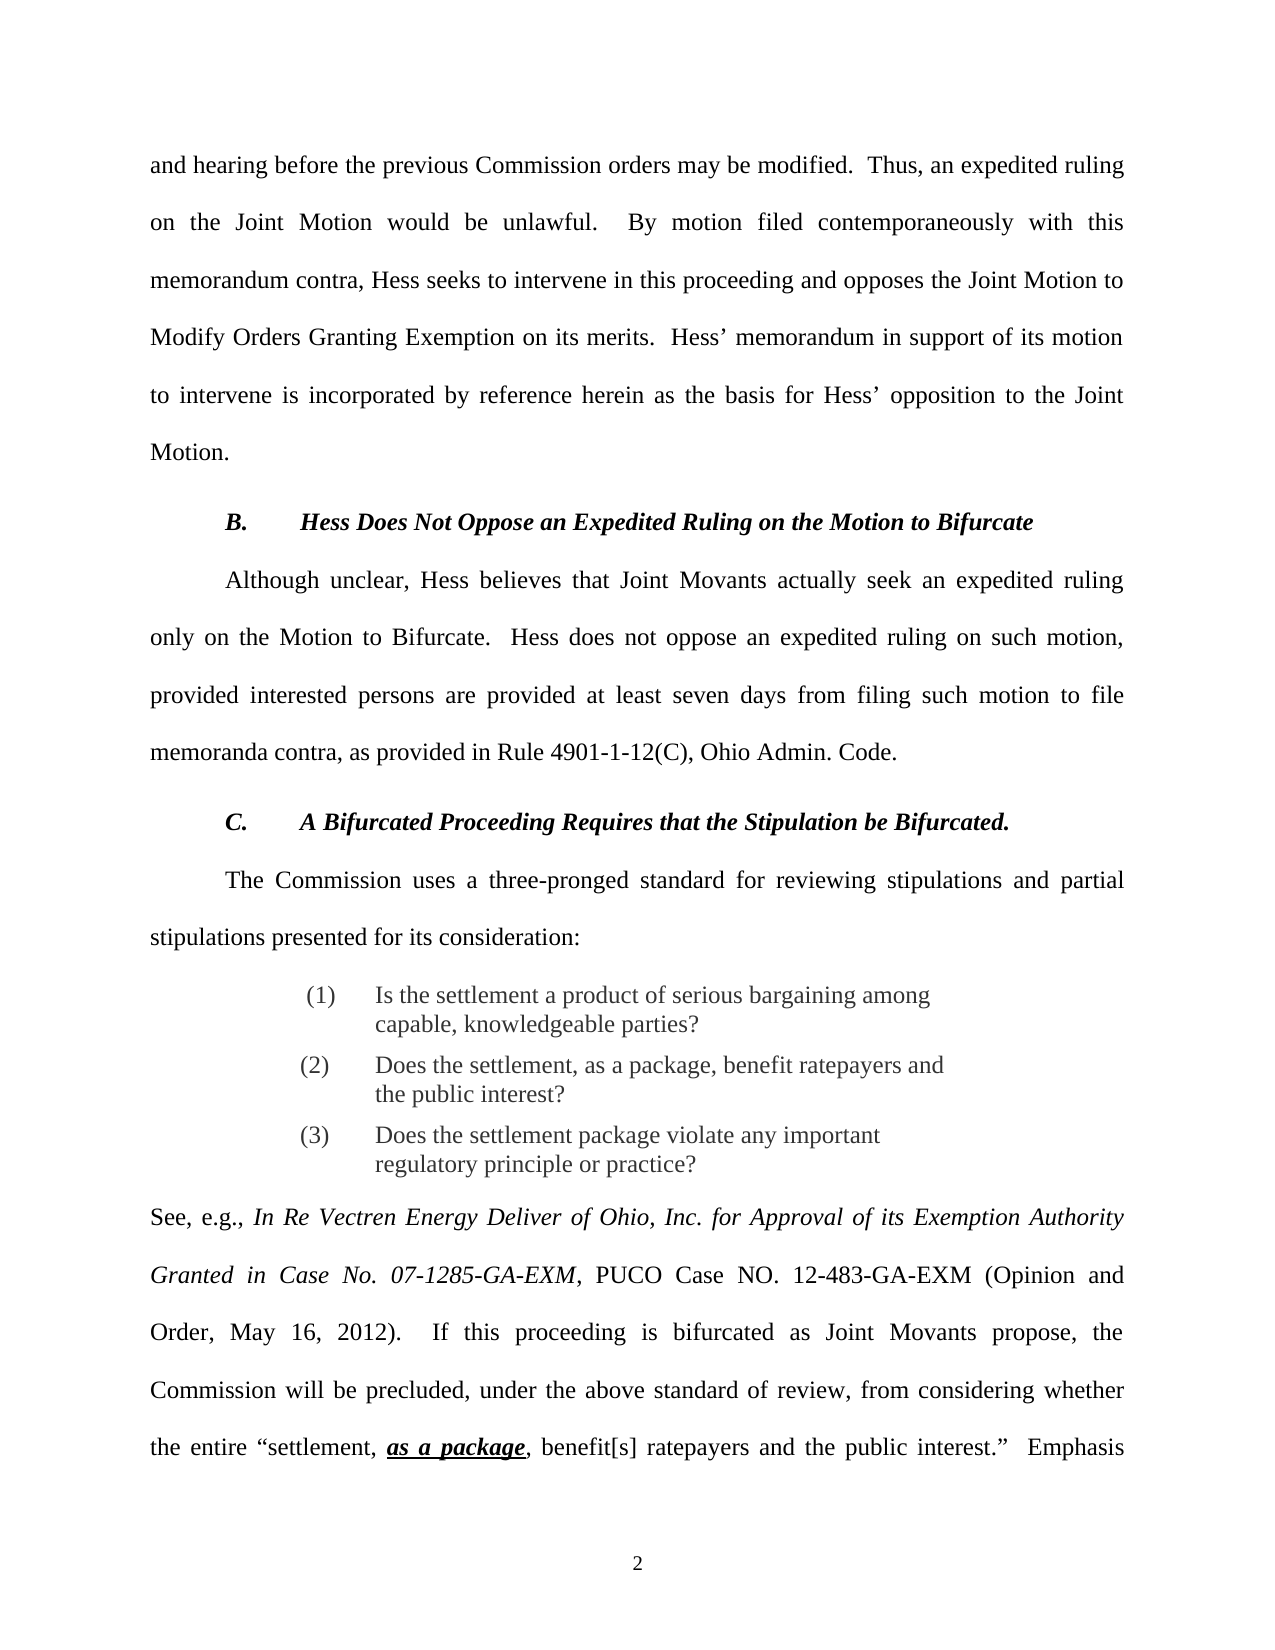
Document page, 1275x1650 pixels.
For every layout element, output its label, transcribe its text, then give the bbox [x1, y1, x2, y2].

list A Bifurcated Proceeding Requires that the Stipulation be Bifurcated. [225, 807, 1125, 836]
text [150, 1202, 1125, 1461]
text (2) Does the settlement, as a package, benefit ratepayers and the public interest? [300, 1050, 975, 1107]
text The Commission uses a three-pronged standard for reviewing stipulations and partial stipulations presented for its consideration: [150, 865, 1125, 951]
text Although unclear, Hess believes that Joint Movants actually seek an expedited ruling only on the Motion to Bifurcate. Hess does not oppose an expedited ruling on such motion, provided interested persons are provided at least seven days from filing such motion to file memoranda contra, as provided in Rule 4901-1-12(C), Ohio Admin. Code. [150, 565, 1125, 766]
list Hess Does Not Oppose an Expedited Ruling on the Motion to Bifurcate [225, 507, 1125, 536]
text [150, 150, 1125, 466]
text (3) Does the settlement package violate any important regulatory principle or practice? [300, 1120, 975, 1177]
text (1) Is the settlement a product of serious bargaining among capable, knowledgeable parties? [300, 980, 975, 1037]
